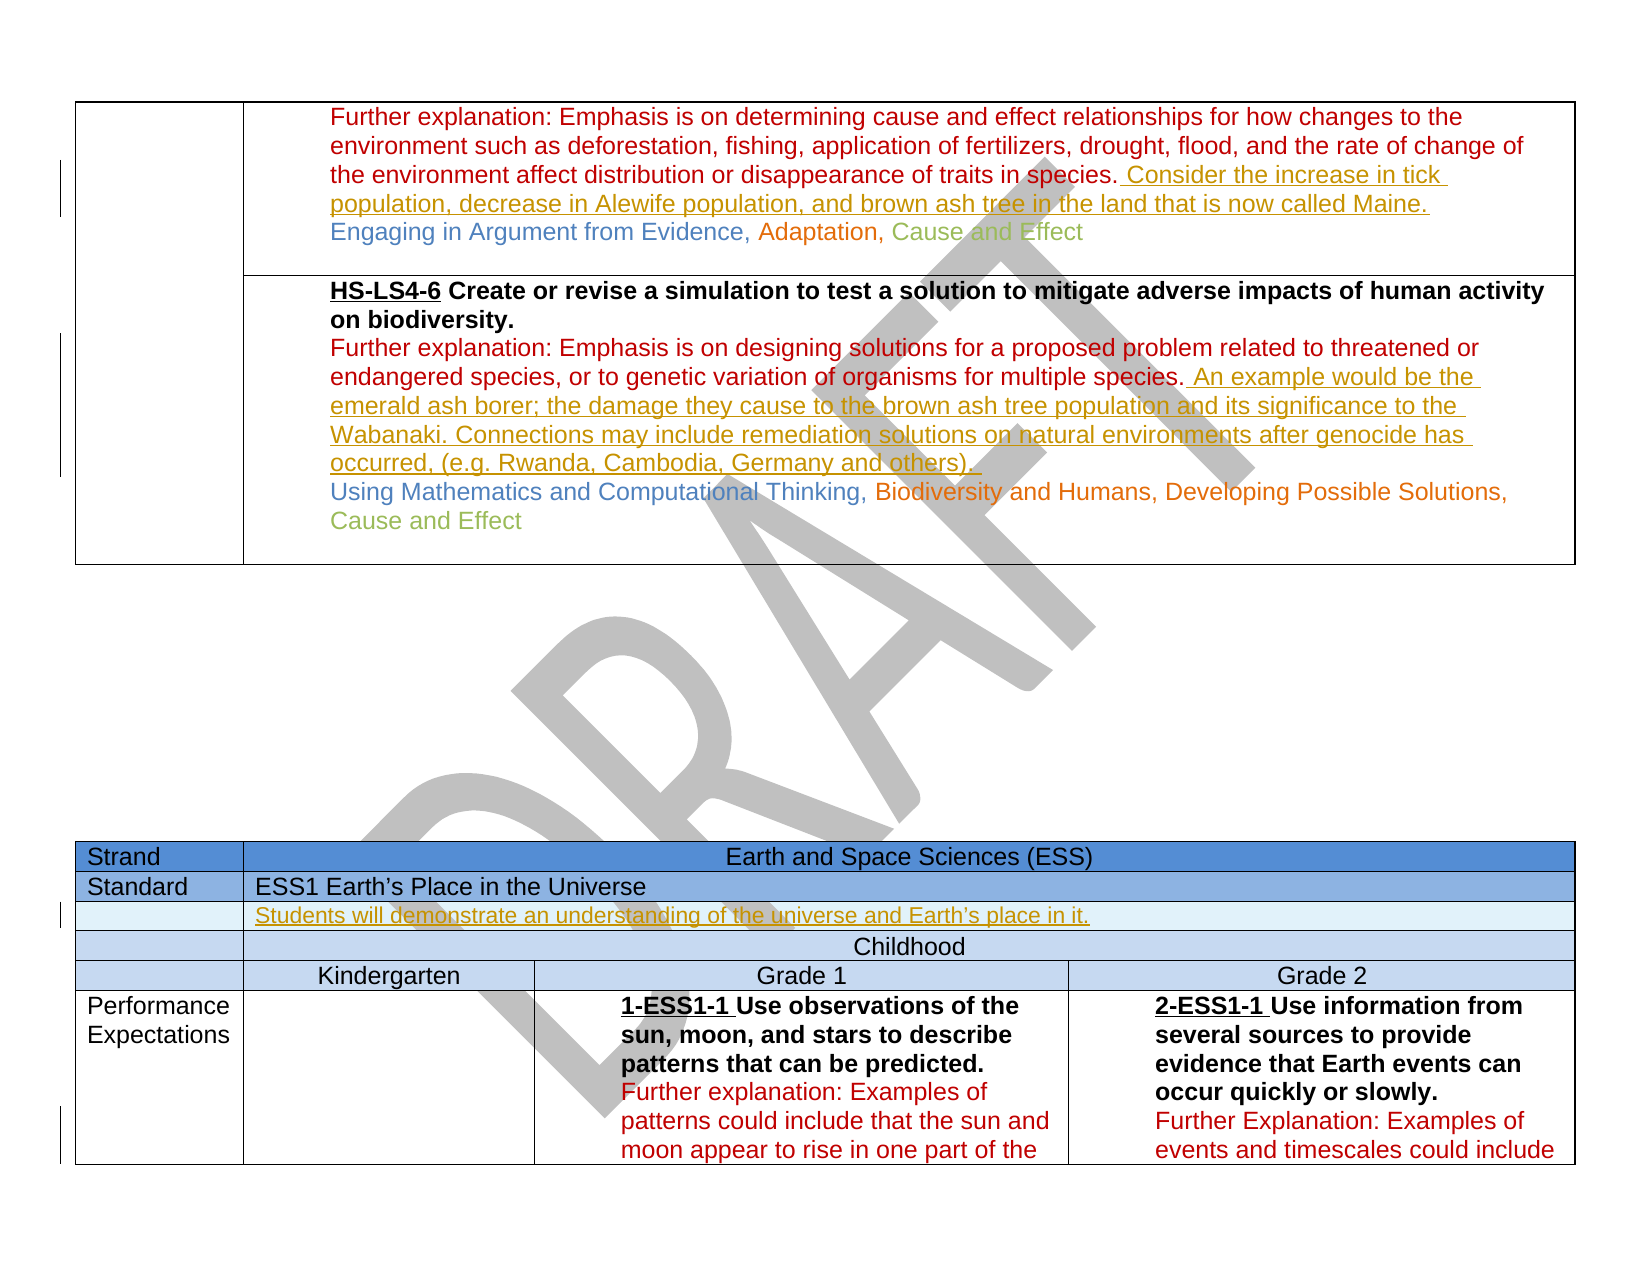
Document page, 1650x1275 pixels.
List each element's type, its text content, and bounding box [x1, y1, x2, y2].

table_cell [1069, 991, 1574, 1163]
table_cell [244, 991, 534, 1163]
table_cell [76, 931, 243, 960]
table_cell HS-LS4-6 Create or revise a simulation to test a solution to mitigate adverse impacts of human activity on biodiversity. Further explanation: Emphasis is on designing solutions for a proposed problem related to threatened or endangered species, or to genetic variation of organisms for multiple species. Using Mathematics and Computational Thinking, Biodiversity and Humans, Developing Possible Solutions, Cause and Effect [244, 276, 1574, 563]
table_cell Grade 1 [535, 961, 1068, 990]
table_cell ESS1 Earth’s Place in the Universe [244, 872, 1574, 901]
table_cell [76, 991, 243, 1163]
table_cell Standard [76, 872, 243, 901]
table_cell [244, 103, 1574, 275]
table_cell Grade 2 [1069, 961, 1574, 990]
table_cell Kindergarten [244, 961, 534, 990]
table_header Strand [76, 842, 243, 871]
table_header Earth and Space Sciences (ESS) [244, 842, 1574, 871]
table_cell Childhood [244, 931, 1574, 960]
table_cell [76, 961, 243, 990]
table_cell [535, 991, 1068, 1163]
